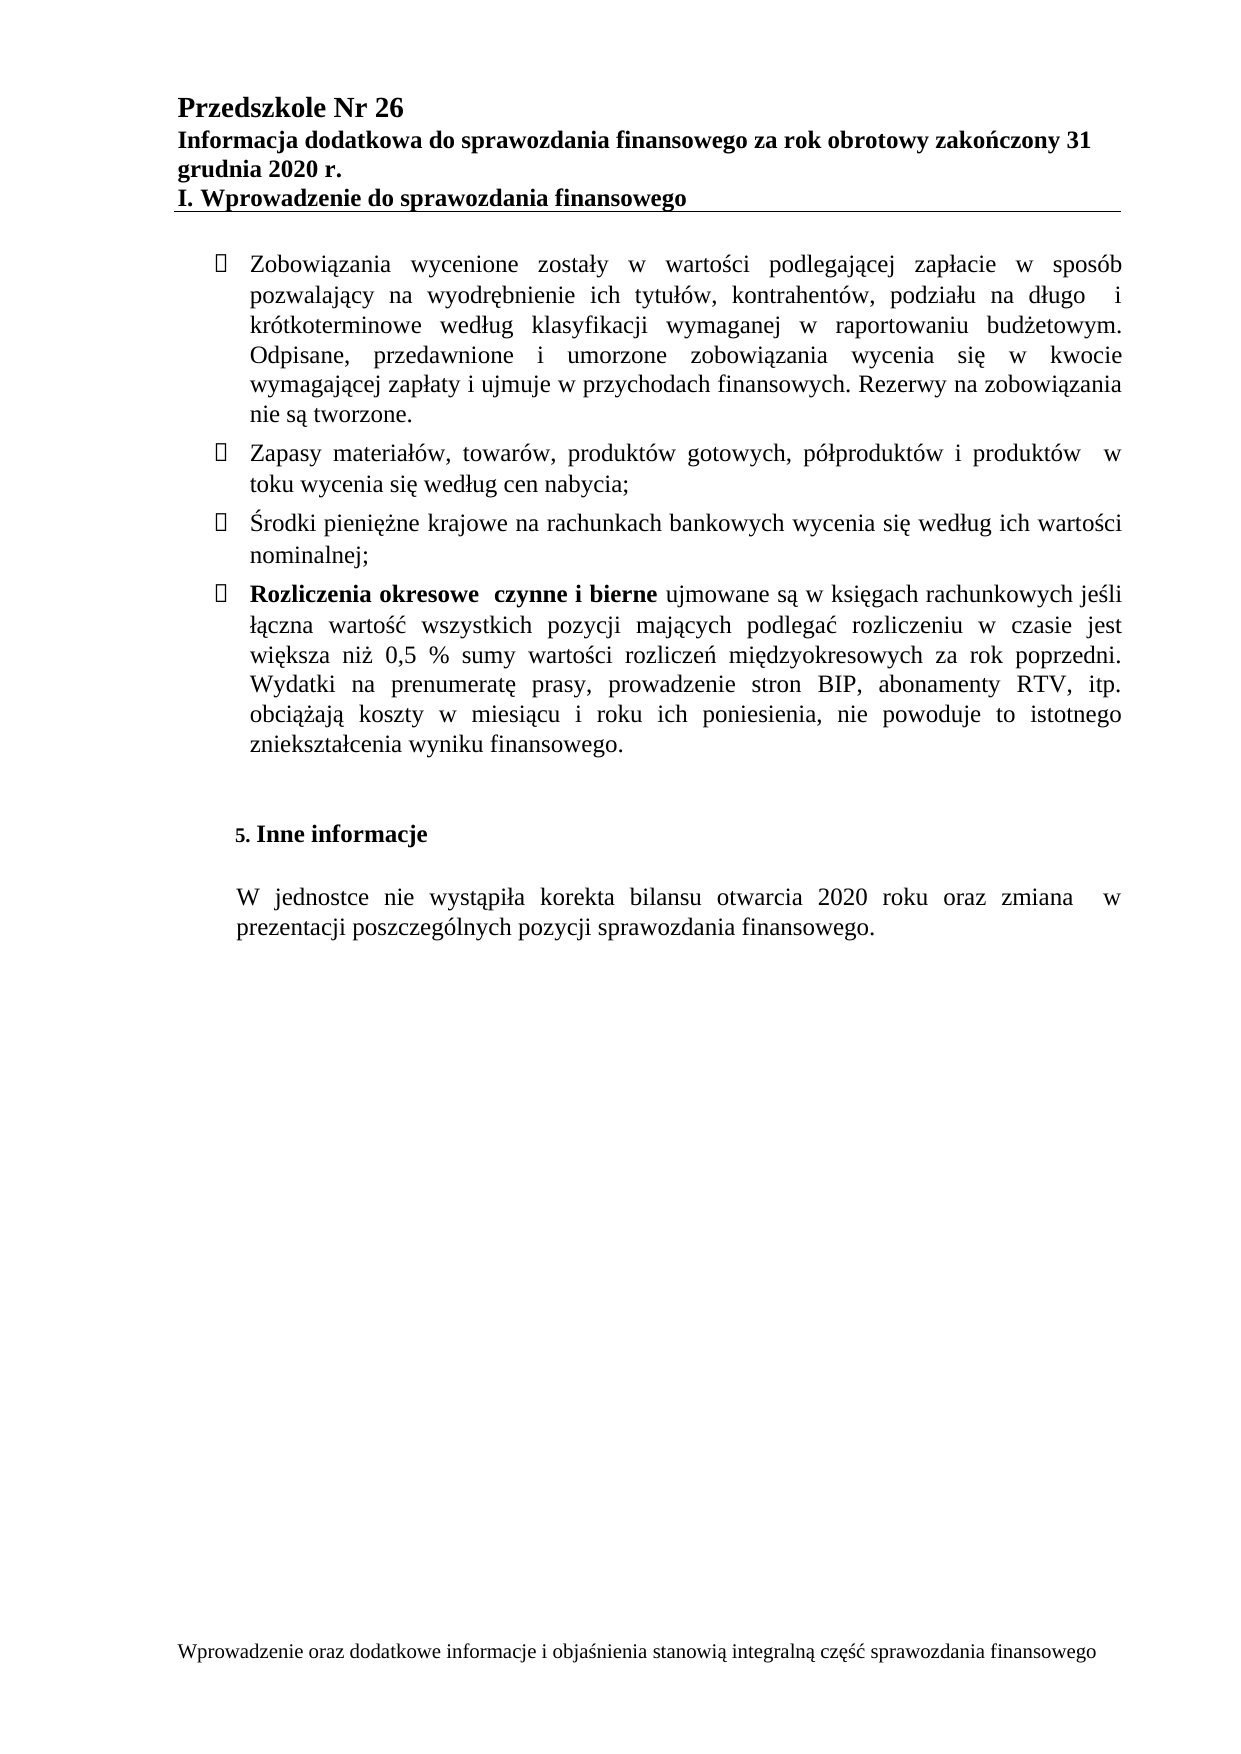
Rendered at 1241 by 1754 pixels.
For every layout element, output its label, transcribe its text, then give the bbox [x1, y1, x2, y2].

subtitle 5. Inne informacje [235, 819, 1123, 847]
list Zapasy materiałów, towarów, produktów gotowych, półproduktów i produktów w toku wycenia się według cen nabycia; [213, 434, 1123, 498]
list Zobowiązania wycenione zostały w wartości podlegającej zapłacie w sposób pozwalający na wyodrębnienie ich tytułów, kontrahentów, podziału na długo i krótkoterminowe według klasyfikacji wymaganej w raportowaniu budżetowym. Odpisane, przedawnione i umorzone zobowiązania wycenia się w kwocie wymagającej zapłaty i ujmuje w przychodach finansowych. Rezerwy na zobowiązania nie są tworzone. [213, 246, 1123, 428]
list Rozliczenia okresowe czynne i bierne ujmowane są w księgach rachunkowych jeśli łączna wartość wszystkich pozycji mających podlegać rozliczeniu w czasie jest większa niż 0,5 % sumy wartości rozliczeń międzyokresowych za rok poprzedni. Wydatki na prenumeratę prasy, prowadzenie stron BIP, abonamenty RTV, itp. obciążają koszty w miesiącu i roku ich poniesienia, nie powoduje to istotnego zniekształcenia wyniku finansowego. [213, 576, 1123, 757]
text W jednostce nie wystąpiła korekta bilansu otwarcia 2020 roku oraz zmiana w prezentacji poszczególnych pozycji sprawozdania finansowego. [236, 882, 1123, 940]
list Środki pieniężne krajowe na rachunkach bankowych wycenia się według ich wartości nominalnej; [213, 505, 1123, 569]
